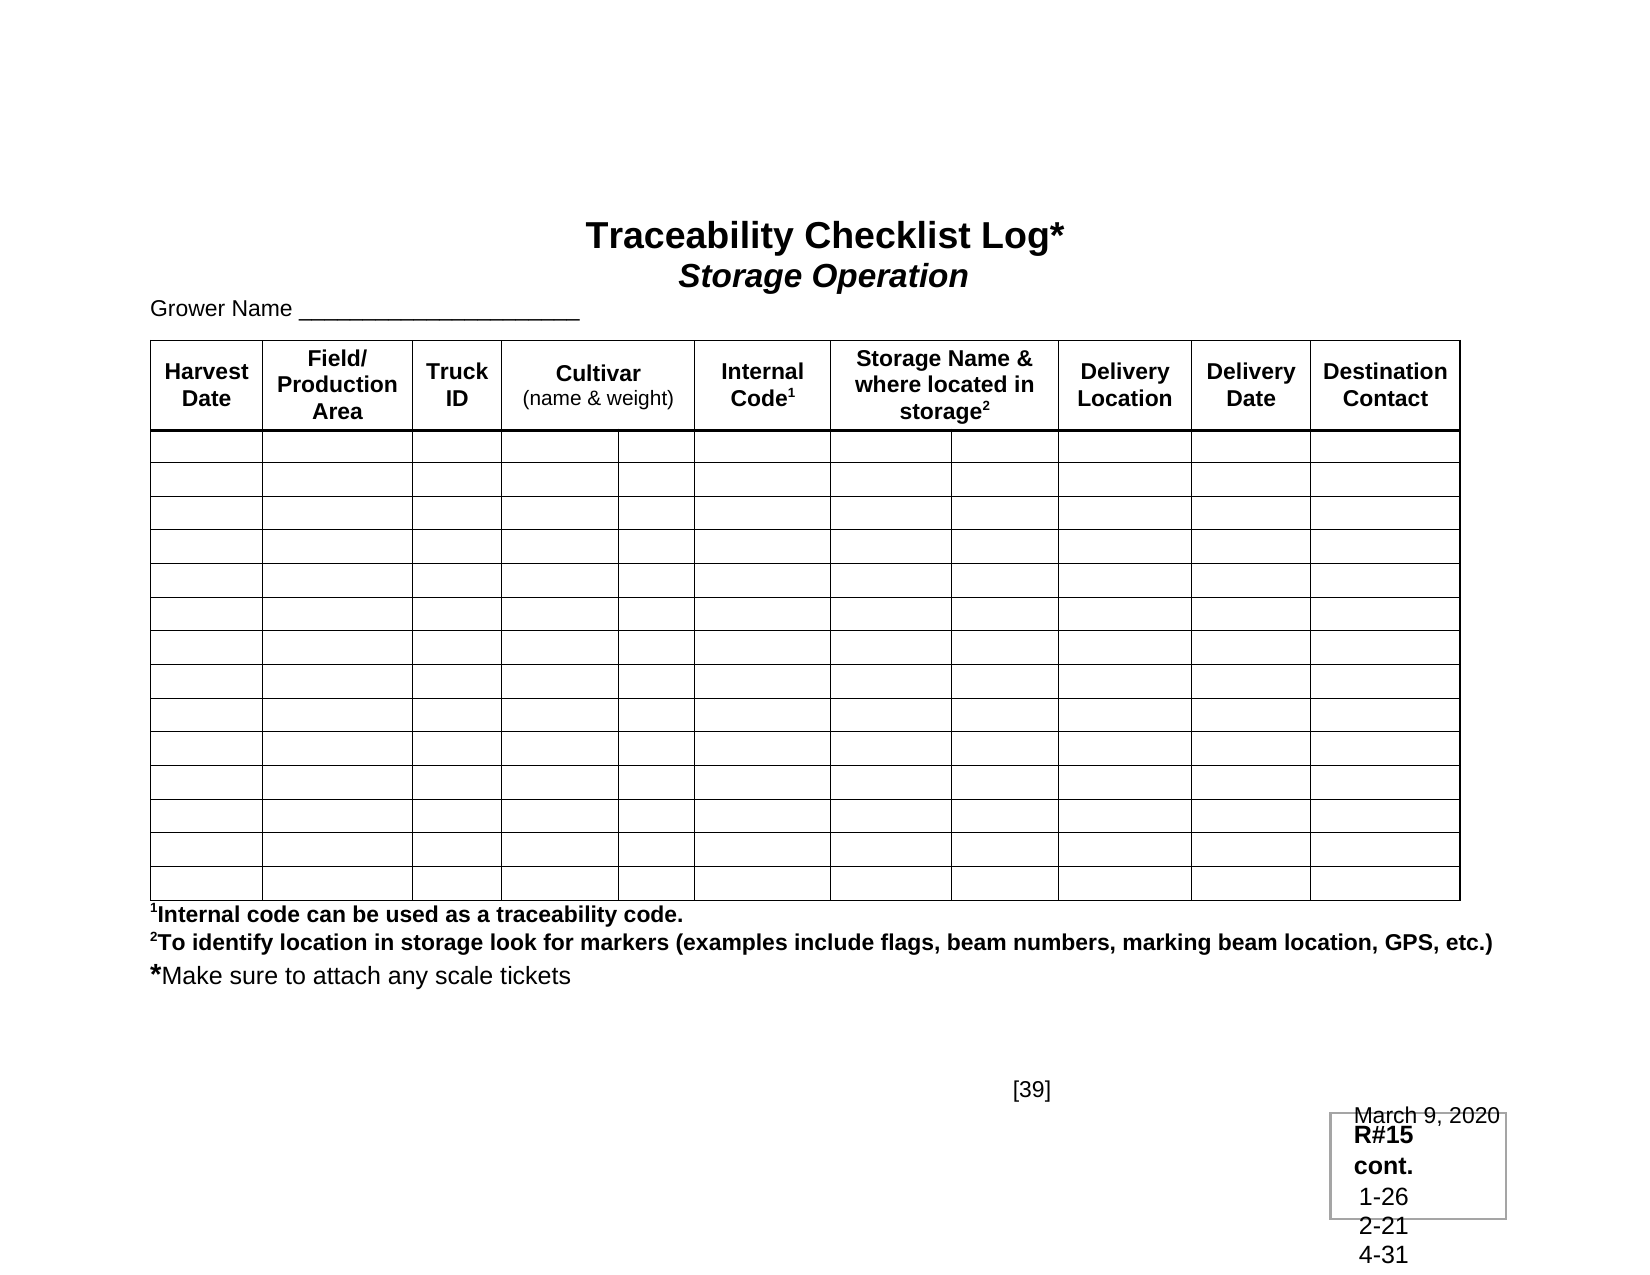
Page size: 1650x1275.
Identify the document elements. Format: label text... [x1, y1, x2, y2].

table_cell [1311, 665, 1459, 698]
table_cell [1059, 766, 1191, 798]
table_cell [413, 800, 501, 832]
table_cell [263, 564, 412, 597]
table_cell [831, 564, 951, 597]
table_cell [1311, 564, 1459, 597]
table_header Cultivar (name & weight) [502, 341, 694, 428]
table_cell [502, 564, 618, 597]
table_cell [263, 432, 412, 462]
table_cell [1311, 530, 1459, 563]
table_header Internal Code1 [695, 341, 830, 428]
table_cell [263, 631, 412, 664]
table_cell [695, 867, 830, 899]
table_cell [1311, 766, 1459, 798]
table_cell [1192, 497, 1310, 529]
table_cell [263, 463, 412, 496]
table_cell [831, 665, 951, 698]
table_header Harvest Date [151, 341, 262, 428]
table_cell [1059, 631, 1191, 664]
table_cell [151, 732, 262, 765]
table_cell [413, 766, 501, 798]
table_header Field/ Production Area [263, 341, 412, 428]
table_cell [695, 631, 830, 664]
table_cell [502, 800, 618, 832]
table_cell [151, 867, 262, 899]
table_cell [413, 833, 501, 866]
table_cell [502, 530, 618, 563]
text *Make sure to attach any scale tickets [150, 957, 1500, 991]
table_header Truck ID [413, 341, 501, 428]
table_cell [1311, 732, 1459, 765]
table_cell [502, 833, 618, 866]
table_cell [695, 732, 830, 765]
table_cell [831, 530, 951, 563]
table_cell [1059, 800, 1191, 832]
table_cell [952, 631, 1058, 664]
table_cell [413, 699, 501, 731]
table_cell [413, 665, 501, 698]
table_cell [952, 497, 1058, 529]
table_cell [263, 699, 412, 731]
table_cell [952, 699, 1058, 731]
table_cell [1311, 699, 1459, 731]
table_cell [952, 833, 1058, 866]
table_cell [502, 598, 618, 630]
table_cell [952, 665, 1058, 698]
table_cell [619, 530, 694, 563]
table_cell [151, 497, 262, 529]
table_cell [619, 463, 694, 496]
table_cell [1311, 432, 1459, 462]
table_cell [151, 631, 262, 664]
table_cell [831, 766, 951, 798]
text 2To identify location in storage look for markers (examples include flags, beam numbers, marking beam location, GPS, etc.) [150, 929, 1500, 955]
table_cell [831, 463, 951, 496]
table_cell [619, 665, 694, 698]
table_cell [619, 564, 694, 597]
table_cell [1059, 598, 1191, 630]
table_cell [502, 631, 618, 664]
table_cell [151, 432, 262, 462]
table_cell [1192, 800, 1310, 832]
table_cell [151, 530, 262, 563]
table_cell [1311, 800, 1459, 832]
table_cell [413, 867, 501, 899]
table_cell [831, 699, 951, 731]
table_cell [413, 497, 501, 529]
table_cell [1311, 463, 1459, 496]
table_cell [619, 631, 694, 664]
table_cell [1059, 564, 1191, 597]
table_cell [619, 800, 694, 832]
table_cell [151, 766, 262, 798]
table_cell [1059, 432, 1191, 462]
table_cell [695, 530, 830, 563]
table_cell [831, 867, 951, 899]
table_cell [1192, 432, 1310, 462]
table_cell [502, 699, 618, 731]
table_cell [263, 665, 412, 698]
table_cell [1192, 699, 1310, 731]
table_cell [831, 732, 951, 765]
table_header Destination Contact [1311, 341, 1459, 428]
table_cell [502, 463, 618, 496]
table_cell [1192, 530, 1310, 563]
table_cell [952, 867, 1058, 899]
table_cell [151, 833, 262, 866]
table_cell [695, 564, 830, 597]
table_cell [695, 800, 830, 832]
table_cell [695, 598, 830, 630]
table_cell [1059, 732, 1191, 765]
table_cell [695, 432, 830, 462]
table_cell [695, 463, 830, 496]
table_cell [413, 631, 501, 664]
table_cell [1192, 732, 1310, 765]
table_cell [502, 766, 618, 798]
table_cell [502, 497, 618, 529]
text 1Internal code can be used as a traceability code. [150, 901, 1500, 927]
table_cell [413, 732, 501, 765]
table_cell [695, 833, 830, 866]
table_cell [1311, 833, 1459, 866]
table_cell [619, 732, 694, 765]
table_cell [151, 463, 262, 496]
table_cell [831, 598, 951, 630]
table_cell [1192, 463, 1310, 496]
table_cell [952, 800, 1058, 832]
table_cell [1192, 833, 1310, 866]
table_cell [1311, 631, 1459, 664]
table_cell [263, 497, 412, 529]
table_cell [502, 432, 618, 462]
table_cell [952, 564, 1058, 597]
table_cell [1059, 833, 1191, 866]
table_cell [502, 665, 618, 698]
table_cell [151, 800, 262, 832]
table_cell [151, 598, 262, 630]
table_cell [831, 497, 951, 529]
table_cell [263, 530, 412, 563]
table_cell [263, 598, 412, 630]
text Traceability Checklist Log* [150, 213, 1500, 256]
table_cell [1192, 665, 1310, 698]
table_cell [1059, 665, 1191, 698]
table_cell [1059, 497, 1191, 529]
table_cell [1192, 631, 1310, 664]
table_cell [952, 530, 1058, 563]
table_cell [695, 766, 830, 798]
table_cell [952, 432, 1058, 462]
table_cell [263, 732, 412, 765]
table_cell [1311, 598, 1459, 630]
table_cell [619, 699, 694, 731]
table_cell [1192, 867, 1310, 899]
table_cell [151, 699, 262, 731]
table_cell [263, 766, 412, 798]
table_cell [831, 800, 951, 832]
table_cell [619, 766, 694, 798]
table_cell [952, 463, 1058, 496]
table_header Storage Name & where located in storage2 [831, 341, 1058, 428]
table_cell [952, 732, 1058, 765]
table_cell [502, 867, 618, 899]
table_cell [263, 833, 412, 866]
table_cell [831, 432, 951, 462]
table_cell [1311, 867, 1459, 899]
table_cell [413, 564, 501, 597]
table_cell [151, 564, 262, 597]
table_cell [1192, 598, 1310, 630]
table_cell [263, 800, 412, 832]
table_cell [502, 732, 618, 765]
table_cell [952, 598, 1058, 630]
table_cell [952, 766, 1058, 798]
table_cell [695, 665, 830, 698]
table_cell [1059, 463, 1191, 496]
table_cell [1192, 766, 1310, 798]
text Storage Operation [150, 256, 1500, 295]
table_cell [1311, 497, 1459, 529]
table_cell [831, 833, 951, 866]
table_cell [151, 665, 262, 698]
table_cell [619, 833, 694, 866]
table_cell [619, 867, 694, 899]
text Grower Name ______________________ [150, 295, 1500, 321]
table_cell [1059, 699, 1191, 731]
table_cell [1059, 530, 1191, 563]
table_cell [413, 463, 501, 496]
table_cell [1059, 867, 1191, 899]
table_cell [619, 497, 694, 529]
table_cell [619, 432, 694, 462]
table_cell [831, 631, 951, 664]
table_cell [695, 497, 830, 529]
table_header Delivery Date [1192, 341, 1310, 428]
table_cell [263, 867, 412, 899]
table_cell [619, 598, 694, 630]
table_cell [695, 699, 830, 731]
table_header Delivery Location [1059, 341, 1191, 428]
table_cell [1192, 564, 1310, 597]
table_cell [413, 432, 501, 462]
table_cell [413, 598, 501, 630]
table_cell [413, 530, 501, 563]
